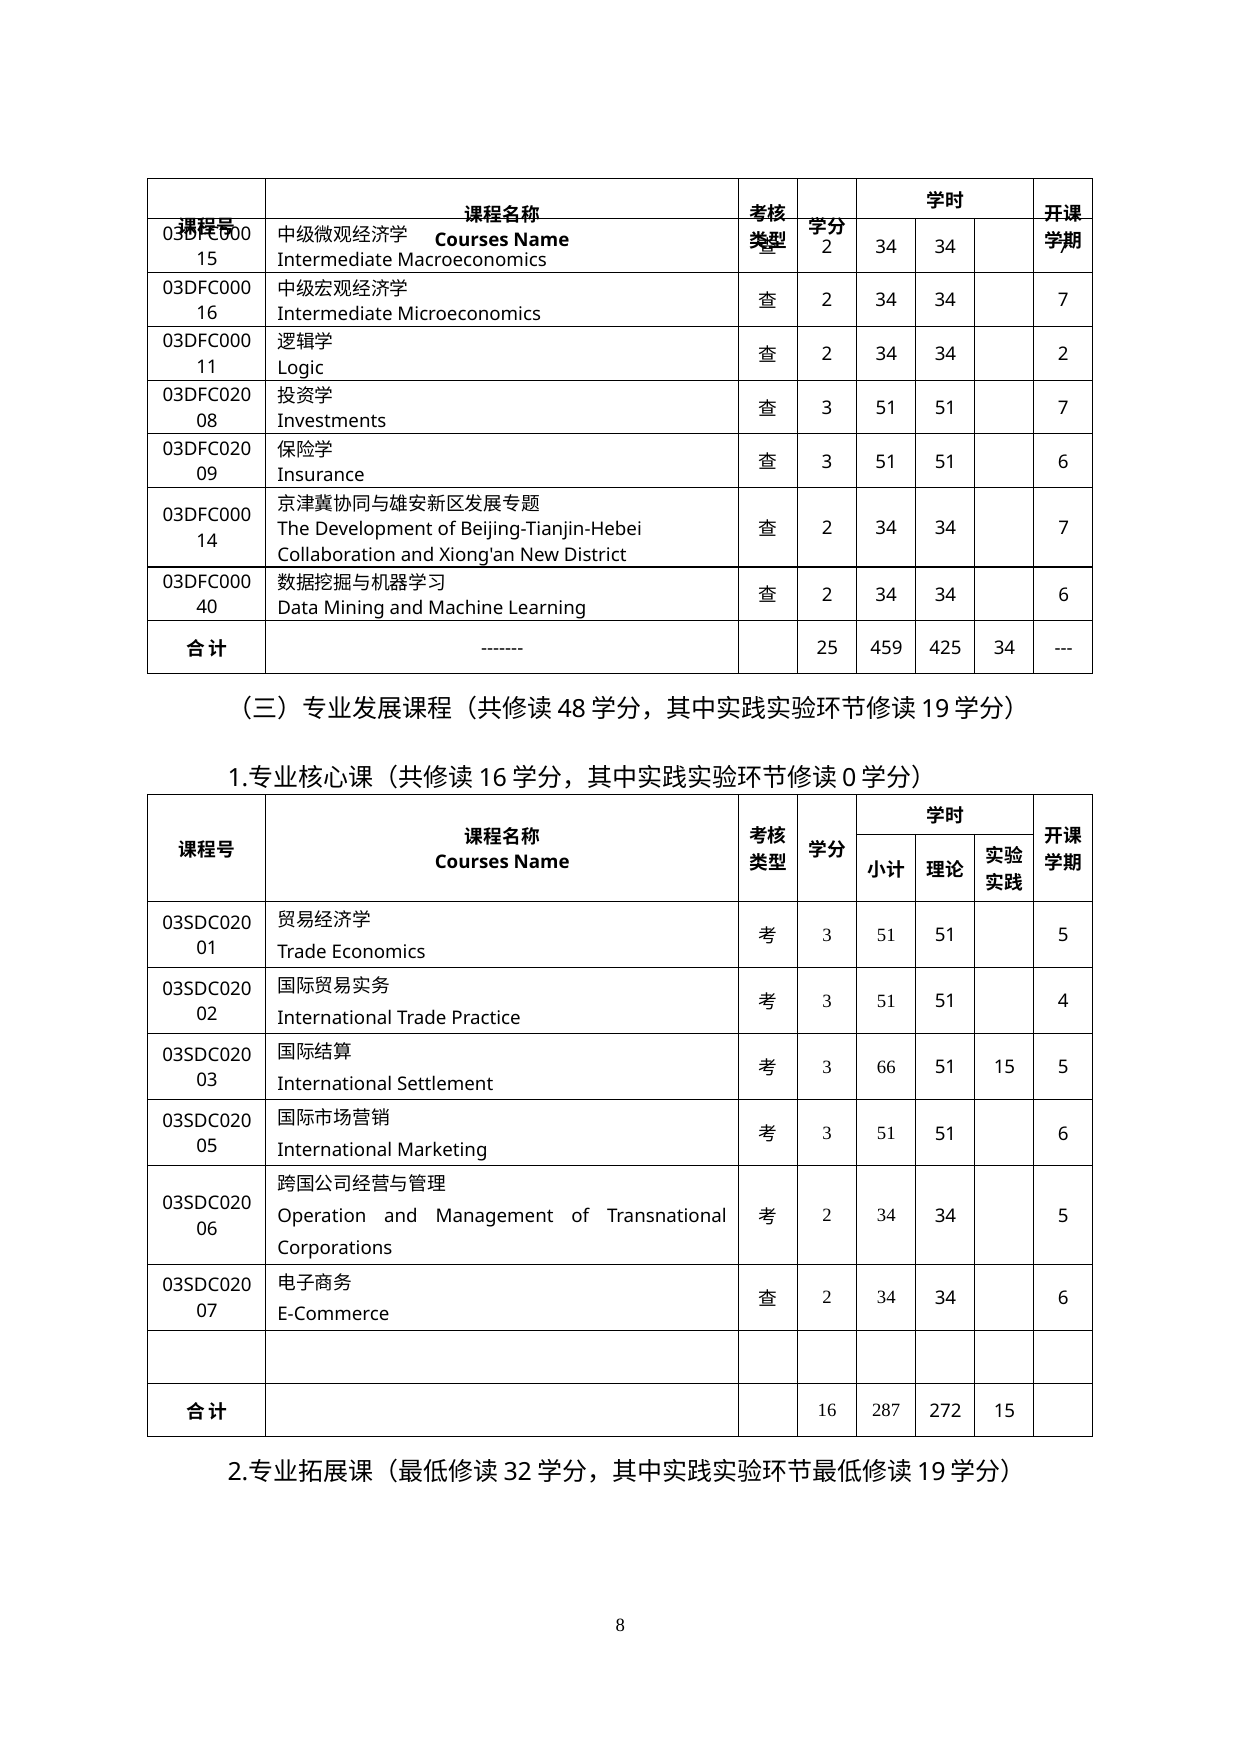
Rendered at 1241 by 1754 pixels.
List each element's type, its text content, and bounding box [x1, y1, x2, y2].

table_cell 03DFC00016 [148, 273, 265, 326]
table_header 学时 [857, 795, 1033, 834]
table_cell 7 [1034, 381, 1092, 433]
table_cell 投资学 Investments [266, 381, 738, 433]
table_cell 数据挖掘与机器学习 Data Mining and Machine Learning [266, 568, 738, 620]
table_header 考核 类型 [739, 795, 797, 901]
table_cell 2 [798, 219, 856, 272]
table_cell [1034, 1384, 1092, 1436]
table_cell 国际市场营销 International Marketing [266, 1100, 738, 1165]
table_cell 03DFC02009 [148, 434, 265, 487]
table_header 开课 学期 [1034, 179, 1092, 218]
table_cell 2 [798, 488, 856, 566]
table_cell 34 [916, 327, 974, 379]
table_cell 34 [975, 621, 1033, 673]
table_cell 425 [916, 621, 974, 673]
table_cell 34 [857, 1166, 915, 1264]
table_cell 7 [1034, 488, 1092, 566]
table_cell [739, 1384, 797, 1436]
table_cell 2 [798, 273, 856, 326]
table_cell 34 [916, 488, 974, 566]
table_cell 中级宏观经济学 Intermediate Microeconomics [266, 273, 738, 326]
table_cell 中级微观经济学 Intermediate Macroeconomics [266, 219, 738, 272]
table_cell [148, 1331, 265, 1383]
table_cell 2 [798, 327, 856, 379]
table_cell 查 [739, 273, 797, 326]
table_header 学时 [857, 179, 1033, 218]
table_cell 国际结算 International Settlement [266, 1034, 738, 1099]
table_cell 保险学 Insurance [266, 434, 738, 487]
table_cell 51 [857, 434, 915, 487]
table_cell 逻辑学 Logic [266, 327, 738, 379]
table_cell 3 [798, 1034, 856, 1099]
table_cell 03DFC00011 [148, 327, 265, 379]
table_cell 3 [798, 902, 856, 967]
table_header 学分 [798, 179, 856, 218]
table_cell 6 [1034, 1100, 1092, 1165]
table_cell 京津冀协同与雄安新区发展专题 The Development of Beijing-Tianjin-Hebei Collaboration and Xiong'an New District [266, 488, 738, 566]
table_cell [975, 568, 1033, 620]
table_cell 03SDC02003 [148, 1034, 265, 1099]
table_cell 4 [1034, 968, 1092, 1033]
table_header 开课 学期 [1034, 795, 1092, 901]
table_cell 2 [798, 1265, 856, 1330]
table_cell [975, 902, 1033, 967]
table_cell [975, 1331, 1033, 1383]
table_cell 03SDC02005 [148, 1100, 265, 1165]
table_cell 3 [798, 434, 856, 487]
table_cell 国际贸易实务 International Trade Practice [266, 968, 738, 1033]
table_header 考核 类型 [739, 179, 797, 218]
table_cell [975, 219, 1033, 272]
table_cell 34 [916, 1166, 974, 1264]
table_cell [975, 381, 1033, 433]
table_cell [975, 1100, 1033, 1165]
table_cell 34 [857, 327, 915, 379]
table_cell 5 [1034, 902, 1092, 967]
table_cell 小计 [857, 835, 915, 901]
table_cell 跨国公司经营与管理 Operation and Management of Transnational Corporations [266, 1166, 738, 1264]
table_cell 51 [857, 381, 915, 433]
table_cell 2 [798, 568, 856, 620]
table_header 课程号 [148, 179, 265, 218]
table_cell 查 [739, 568, 797, 620]
table_cell 15 [975, 1384, 1033, 1436]
table_cell 考 [739, 968, 797, 1033]
table_header 课程号 [148, 795, 265, 901]
text 2.专业拓展课（最低修读32学分，其中实践实验环节最低修读19学分） [177, 1437, 1063, 1502]
table_cell 25 [798, 621, 856, 673]
table_cell 51 [857, 968, 915, 1033]
table_cell 6 [1034, 1265, 1092, 1330]
table_cell [975, 968, 1033, 1033]
table_cell 电子商务 E-Commerce [266, 1265, 738, 1330]
table_cell 15 [975, 1034, 1033, 1099]
table_cell 34 [857, 273, 915, 326]
table_cell 5 [1034, 1166, 1092, 1264]
table_cell 考 [739, 1100, 797, 1165]
table_cell 03DFC00014 [148, 488, 265, 566]
table_cell [739, 621, 797, 673]
table_cell 查 [739, 1265, 797, 1330]
table_cell 51 [916, 968, 974, 1033]
table_cell 51 [916, 434, 974, 487]
table_cell 34 [916, 568, 974, 620]
table_cell 34 [916, 273, 974, 326]
table_header 学分 [798, 795, 856, 901]
table_cell 查 [739, 381, 797, 433]
table_cell 3 [798, 381, 856, 433]
table_cell 03DFC00040 [148, 568, 265, 620]
table_cell 16 [798, 1384, 856, 1436]
table_cell 3 [798, 1100, 856, 1165]
table_cell [798, 1331, 856, 1383]
table_cell 459 [857, 621, 915, 673]
table_cell [857, 1331, 915, 1383]
table_cell 考 [739, 902, 797, 967]
table_cell [266, 1384, 738, 1436]
table_cell 287 [857, 1384, 915, 1436]
table_cell [975, 1265, 1033, 1330]
table_cell [1034, 1331, 1092, 1383]
table_cell 合 计 [148, 1384, 265, 1436]
table_cell 理论 [916, 835, 974, 901]
table_cell 03DFC02008 [148, 381, 265, 433]
table_cell 51 [916, 381, 974, 433]
table_cell 272 [916, 1384, 974, 1436]
table_cell 51 [857, 902, 915, 967]
table_header 课程名称 Courses Name [266, 795, 738, 901]
table_cell 查 [739, 488, 797, 566]
table_cell 查 [739, 327, 797, 379]
table_cell 34 [857, 488, 915, 566]
table_cell 5 [1034, 1034, 1092, 1099]
table_cell 实验 实践 [975, 835, 1033, 901]
table_cell 合 计 [148, 621, 265, 673]
table_cell 03SDC02007 [148, 1265, 265, 1330]
table_cell 51 [916, 902, 974, 967]
table_cell 考 [739, 1034, 797, 1099]
table_cell [266, 1331, 738, 1383]
table_cell 34 [857, 1265, 915, 1330]
text （三）专业发展课程（共修读48学分，其中实践实验环节修读19学分） [177, 674, 1063, 739]
table_cell 51 [857, 1100, 915, 1165]
table_header 课程名称 Courses Name [266, 179, 738, 218]
table_cell --- [1034, 621, 1092, 673]
table_cell 34 [857, 568, 915, 620]
table_cell 2 [798, 1166, 856, 1264]
table_cell [975, 488, 1033, 566]
table_cell [916, 1331, 974, 1383]
table_cell 7 [1034, 219, 1092, 272]
table_cell [975, 1166, 1033, 1264]
table_cell 2 [1034, 327, 1092, 379]
table_cell 考 [739, 1166, 797, 1264]
table_cell 3 [798, 968, 856, 1033]
table_cell 6 [1034, 434, 1092, 487]
table_cell 03SDC02006 [148, 1166, 265, 1264]
table_cell [975, 273, 1033, 326]
table_cell 51 [916, 1100, 974, 1165]
table_cell 66 [857, 1034, 915, 1099]
table_cell [739, 1331, 797, 1383]
table_cell 03SDC02002 [148, 968, 265, 1033]
table_cell 贸易经济学 Trade Economics [266, 902, 738, 967]
table_cell 34 [857, 219, 915, 272]
table_cell 51 [916, 1034, 974, 1099]
table_cell 03DFC00015 [148, 219, 265, 272]
table_cell [975, 434, 1033, 487]
table_cell 7 [1034, 273, 1092, 326]
table_cell 03SDC02001 [148, 902, 265, 967]
table_cell ------- [266, 621, 738, 673]
table_cell 查 [739, 219, 797, 272]
table_cell 34 [916, 219, 974, 272]
table_cell 6 [1034, 568, 1092, 620]
table_cell 34 [916, 1265, 974, 1330]
text 1.专业核心课（共修读16学分，其中实践实验环节修读0学分） [177, 757, 1063, 794]
table_cell [975, 327, 1033, 379]
table_cell 查 [739, 434, 797, 487]
